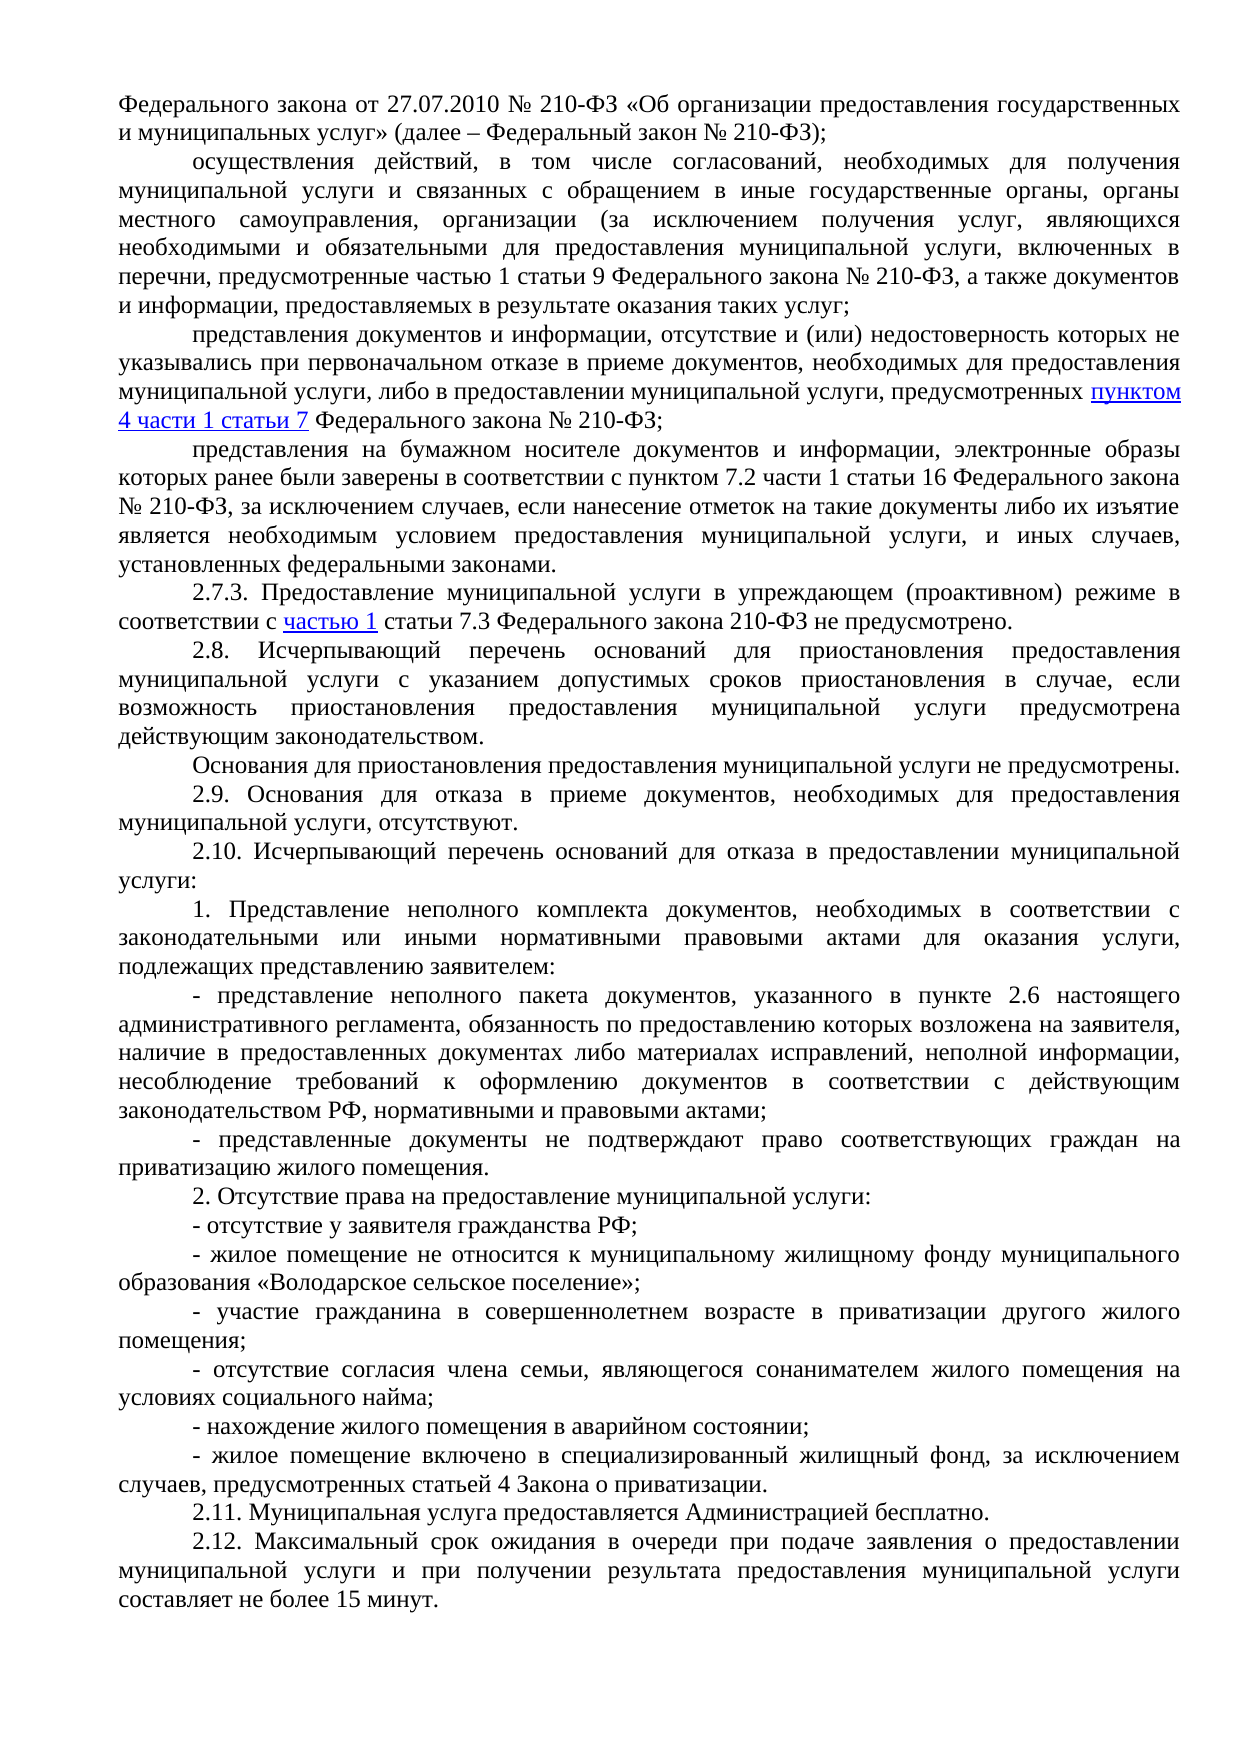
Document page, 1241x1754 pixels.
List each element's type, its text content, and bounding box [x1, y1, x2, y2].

text - представленные документы не подтверждают право соответствующих граждан на приватизацию жилого помещения. [118, 1124, 1181, 1181]
text 1. Представление неполного комплекта документов, необходимых в соответствии с законодательными или иными нормативными правовыми актами для оказания услуги, подлежащих представлению заявителем: [118, 894, 1181, 980]
text представления документов и информации, отсутствие и (или) недостоверность которых не указывались при первоначальном отказе в приеме документов, необходимых для предоставления муниципальной услуги, либо в предоставлении муниципальной услуги, предусмотренных пунктом 4 части 1 статьи 7 Федерального закона № 210-ФЗ; [118, 319, 1181, 434]
text 2.11. Муниципальная услуга предоставляется Администрацией бесплатно. [118, 1497, 1181, 1526]
text 2.10. Исчерпывающий перечень оснований для отказа в предоставлении муниципальной услуги: [118, 836, 1181, 894]
text - представление неполного пакета документов, указанного в пункте 2.6 настоящего административного регламента, обязанность по предоставлению которых возложена на заявителя, наличие в предоставленных документах либо материалах исправлений, неполной информации, несоблюдение требований к оформлению документов в соответствии с действующим законодательством РФ, нормативными и правовыми актами; [118, 980, 1181, 1124]
text Основания для приостановления предоставления муниципальной услуги не предусмотрены. [118, 750, 1181, 779]
text 2.9. Основания для отказа в приеме документов, необходимых для предоставления муниципальной услуги, отсутствуют. [118, 779, 1181, 836]
text - участие гражданина в совершеннолетнем возрасте в приватизации другого жилого помещения; [118, 1296, 1181, 1354]
text 2. Отсутствие права на предоставление муниципальной услуги: [118, 1181, 1181, 1210]
text - жилое помещение не относится к муниципальному жилищному фонду муниципального образования «Володарское сельское поселение»; [118, 1239, 1181, 1296]
text - отсутствие у заявителя гражданства РФ; [118, 1210, 1181, 1239]
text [118, 89, 1181, 146]
text - нахождение жилого помещения в аварийном состоянии; [118, 1411, 1181, 1440]
text 2.7.3. Предоставление муниципальной услуги в упреждающем (проактивном) режиме в соответствии с частью 1 статьи 7.3 Федерального закона 210-ФЗ не предусмотрено. [118, 577, 1181, 635]
text - отсутствие согласия члена семьи, являющегося сонанимателем жилого помещения на условиях социального найма; [118, 1354, 1181, 1411]
text - жилое помещение включено в специализированный жилищный фонд, за исключением случаев, предусмотренных статьей 4 Закона о приватизации. [118, 1440, 1181, 1497]
text 2.8. Исчерпывающий перечень оснований для приостановления предоставления муниципальной услуги с указанием допустимых сроков приостановления в случае, если возможность приостановления предоставления муниципальной услуги предусмотрена действующим законодательством. [118, 635, 1181, 750]
text осуществления действий, в том числе согласований, необходимых для получения муниципальной услуги и связанных с обращением в иные государственные органы, органы местного самоуправления, организации (за исключением получения услуг, являющихся необходимыми и обязательными для предоставления муниципальной услуги, включенных в перечни, предусмотренные частью 1 статьи 9 Федерального закона № 210-ФЗ, а также документов и информации, предоставляемых в результате оказания таких услуг; [118, 146, 1181, 319]
text 2.12. Максимальный срок ожидания в очереди при подаче заявления о предоставлении муниципальной услуги и при получении результата предоставления муниципальной услуги составляет не более 15 минут. [118, 1526, 1181, 1612]
text представления на бумажном носителе документов и информации, электронные образы которых ранее были заверены в соответствии с пунктом 7.2 части 1 статьи 16 Федерального закона № 210-ФЗ, за исключением случаев, если нанесение отметок на такие документы либо их изъятие является необходимым условием предоставления муниципальной услуги, и иных случаев, установленных федеральными законами. [118, 434, 1181, 577]
